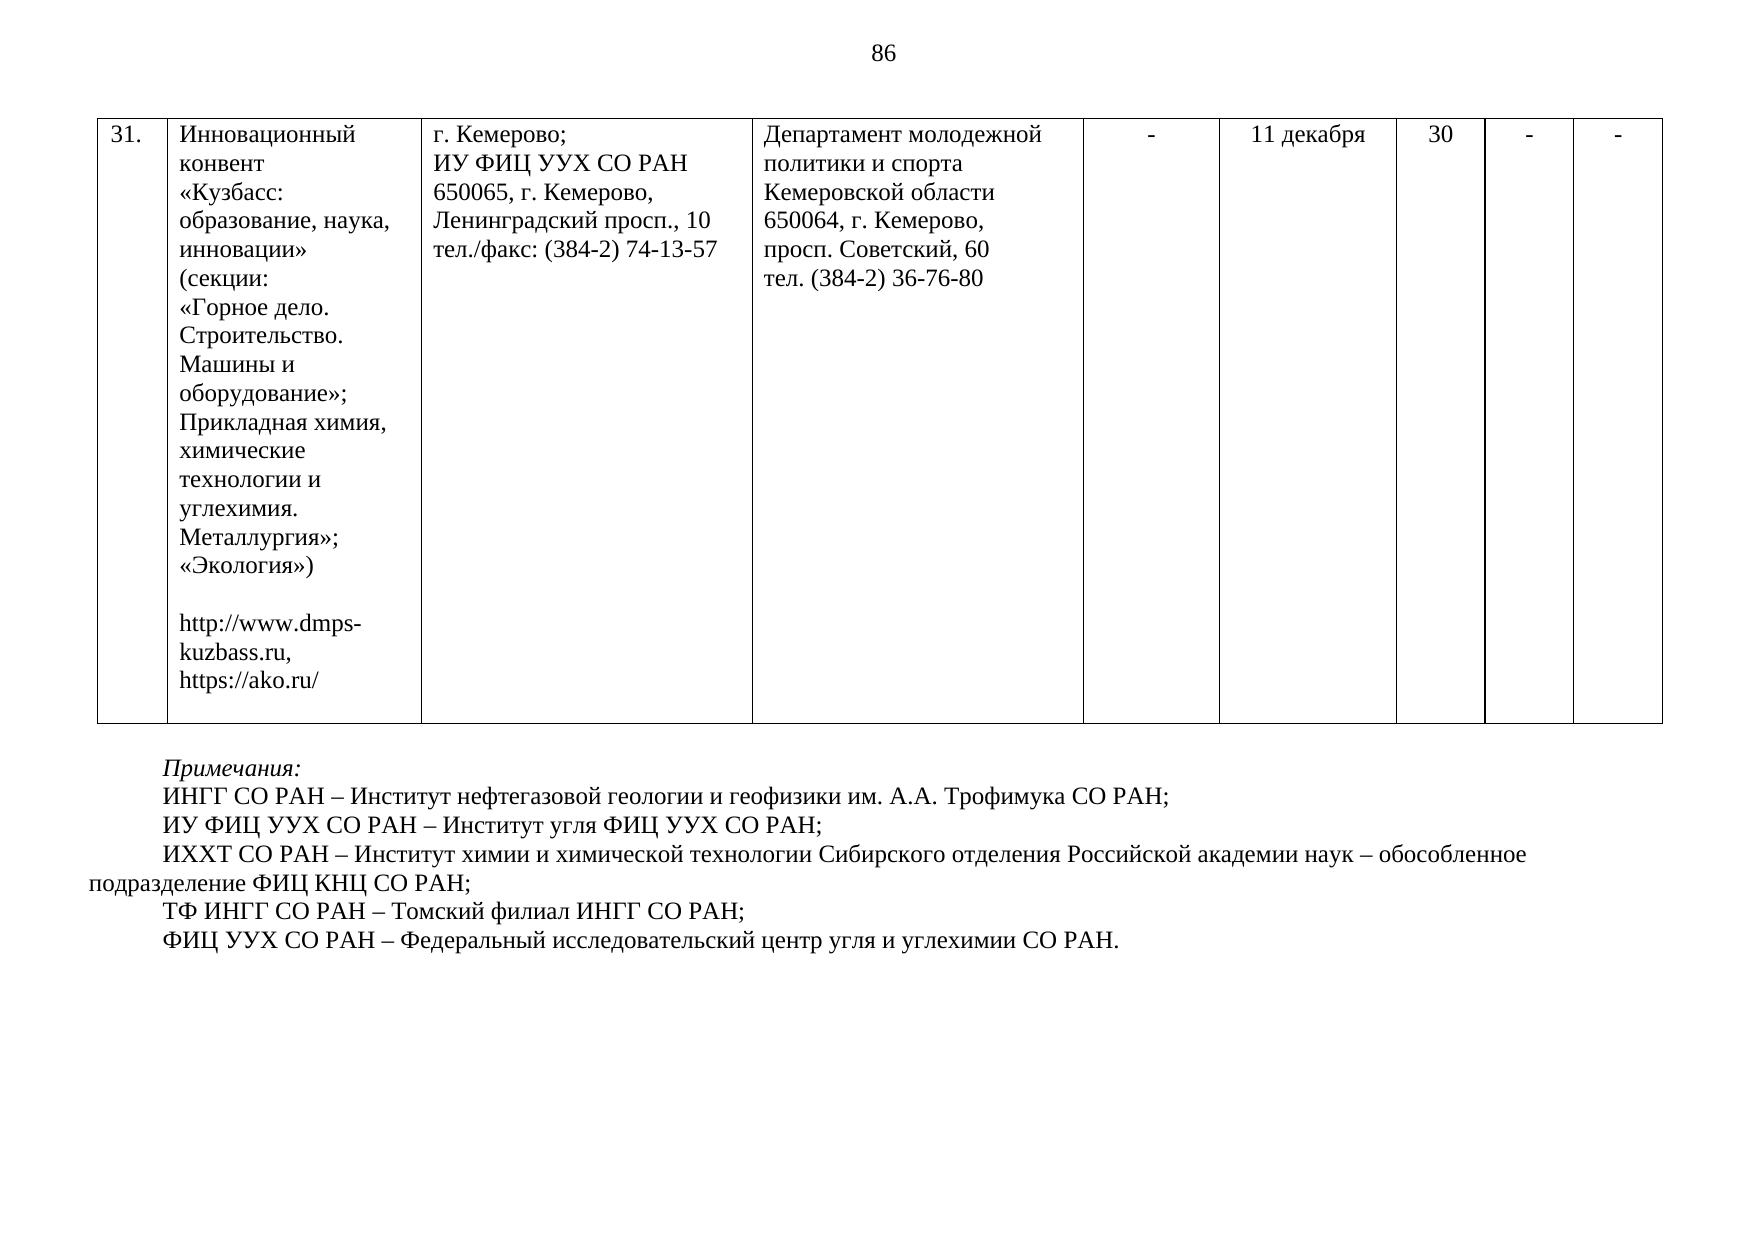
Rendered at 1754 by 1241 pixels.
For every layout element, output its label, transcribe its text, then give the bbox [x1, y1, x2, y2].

text ИНГГ СО РАН – Институт нефтегазовой геологии и геофизики им. А.А. Трофимука СО РАН; [89, 781, 1665, 810]
table_cell - [1486, 119, 1573, 723]
table_cell Департамент молодежной политики и спорта Кемеровской области 650064, г. Кемерово, просп. Советский, 60 тел. (384-2) 36-76-80 [753, 119, 1083, 723]
table_cell 30 [1397, 119, 1484, 723]
table_cell - [1084, 119, 1219, 723]
table_cell г. Кемерово; ИУ ФИЦ УУХ СО РАН 650065, г. Кемерово, Ленинградский просп., 10 тел./факс: (384-2) 74-13-57 [422, 119, 752, 723]
table_cell [98, 119, 167, 723]
text ИХХТ СО РАН – Институт химии и химической технологии Сибирского отделения Российской академии наук – обособленное подразделение ФИЦ КНЦ СО РАН; [89, 839, 1665, 896]
text ТФ ИНГГ СО РАН – Томский филиал ИНГГ СО РАН; [89, 896, 1665, 925]
text ФИЦ УУХ СО РАН – Федеральный исследовательский центр угля и углехимии СО РАН. [89, 925, 1665, 954]
table_cell 11 декабря [1220, 119, 1396, 723]
text ИУ ФИЦ УУХ СО РАН – Институт угля ФИЦ УУХ СО РАН; [89, 810, 1665, 839]
text Примечания: [89, 753, 1665, 781]
table_cell - [1574, 119, 1662, 723]
table_cell Инновационный конвент «Кузбасс: образование, наука, инновации» (секции: «Горное дело. Строительство. Машины и оборудование»; Прикладная химия, химические технологии и углехимия. Металлургия»; «Экология») http://www.dmps-kuzbass.ru, https://ako.ru/ [168, 119, 421, 723]
